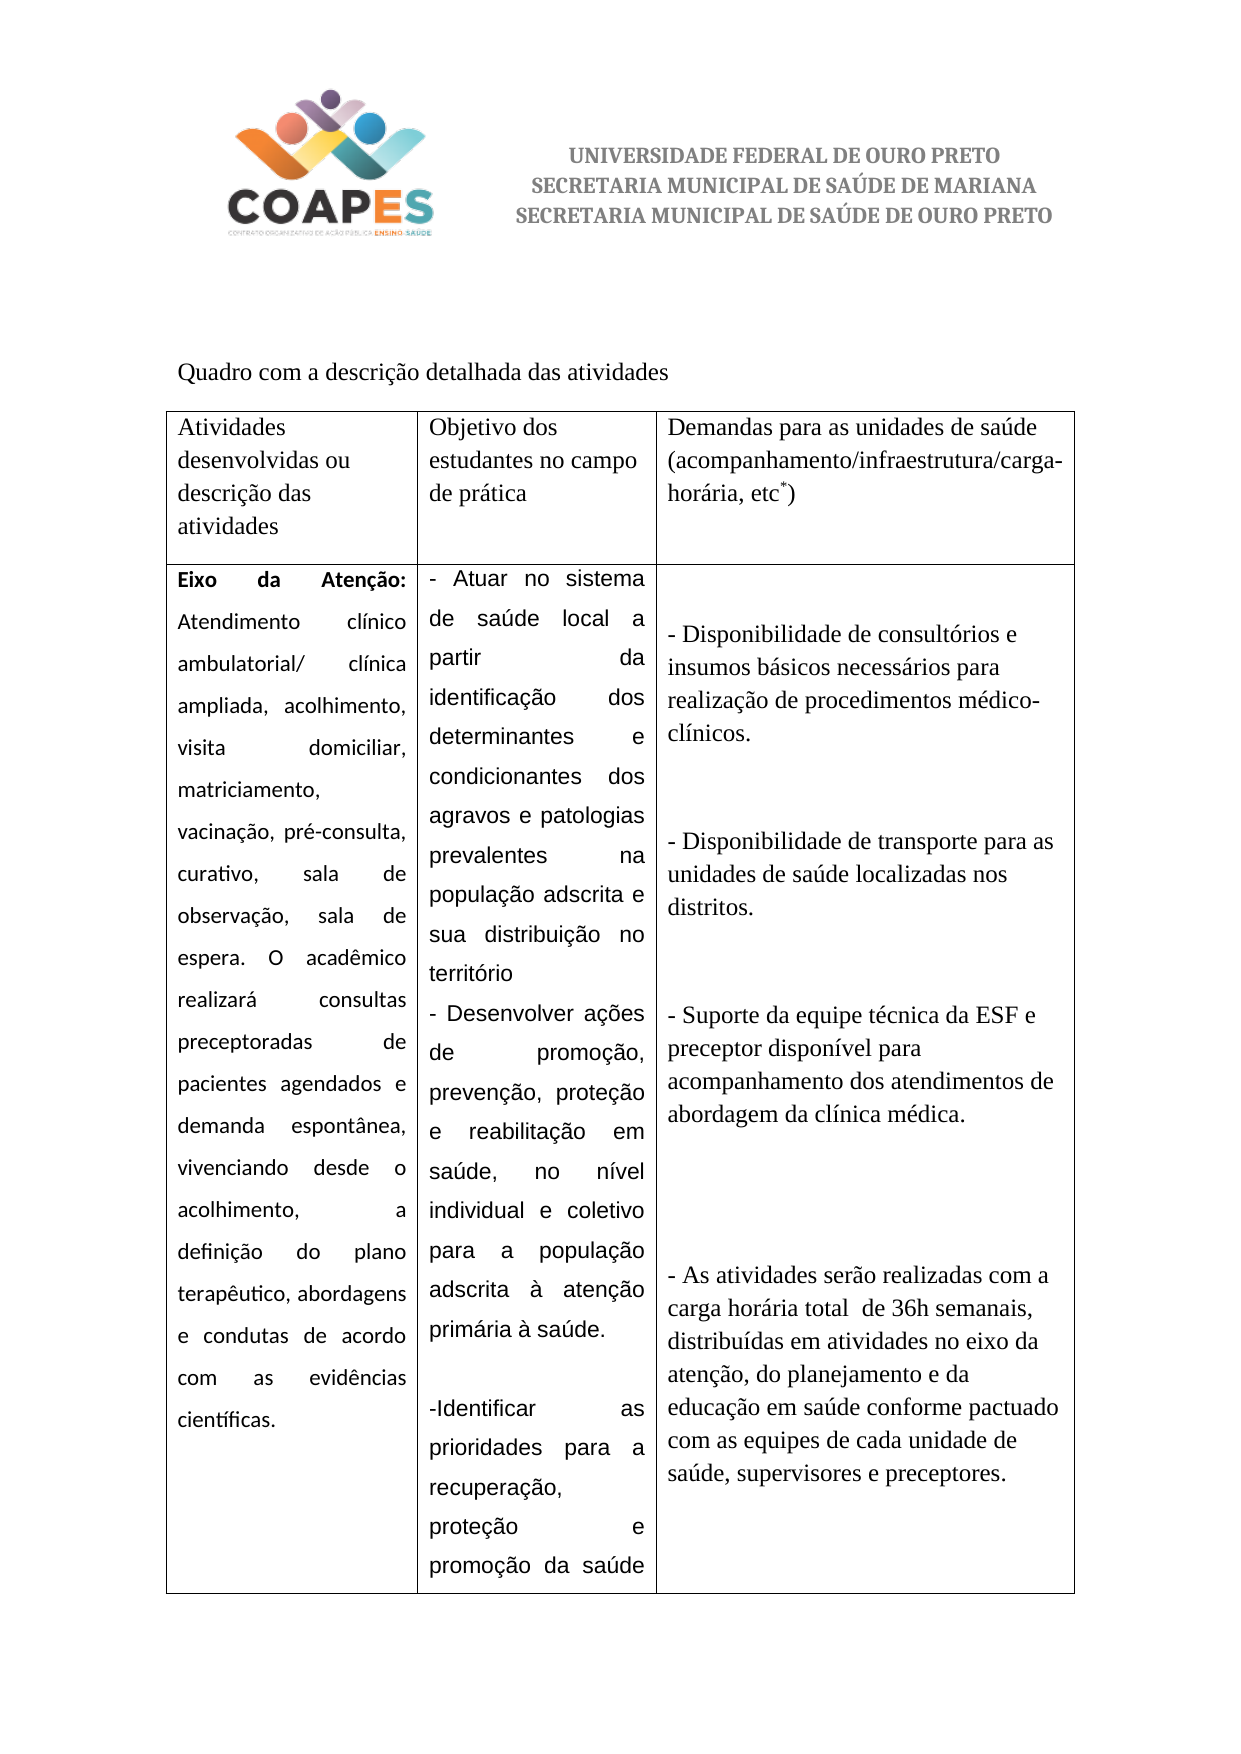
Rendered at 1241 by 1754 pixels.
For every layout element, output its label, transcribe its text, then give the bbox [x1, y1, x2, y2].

text Quadro com a descrição detalhada das atividades [177, 357, 1063, 386]
picture [206, 73, 454, 257]
table_header Objetivo dos estudantes no campo de prática [418, 412, 656, 564]
table_header Demandas para as unidades de saúde (acompanhamento/infraestrutura/carga-horária, etc*) [657, 412, 1074, 564]
table_header Atividades desenvolvidas ou descrição das atividades [167, 412, 417, 564]
